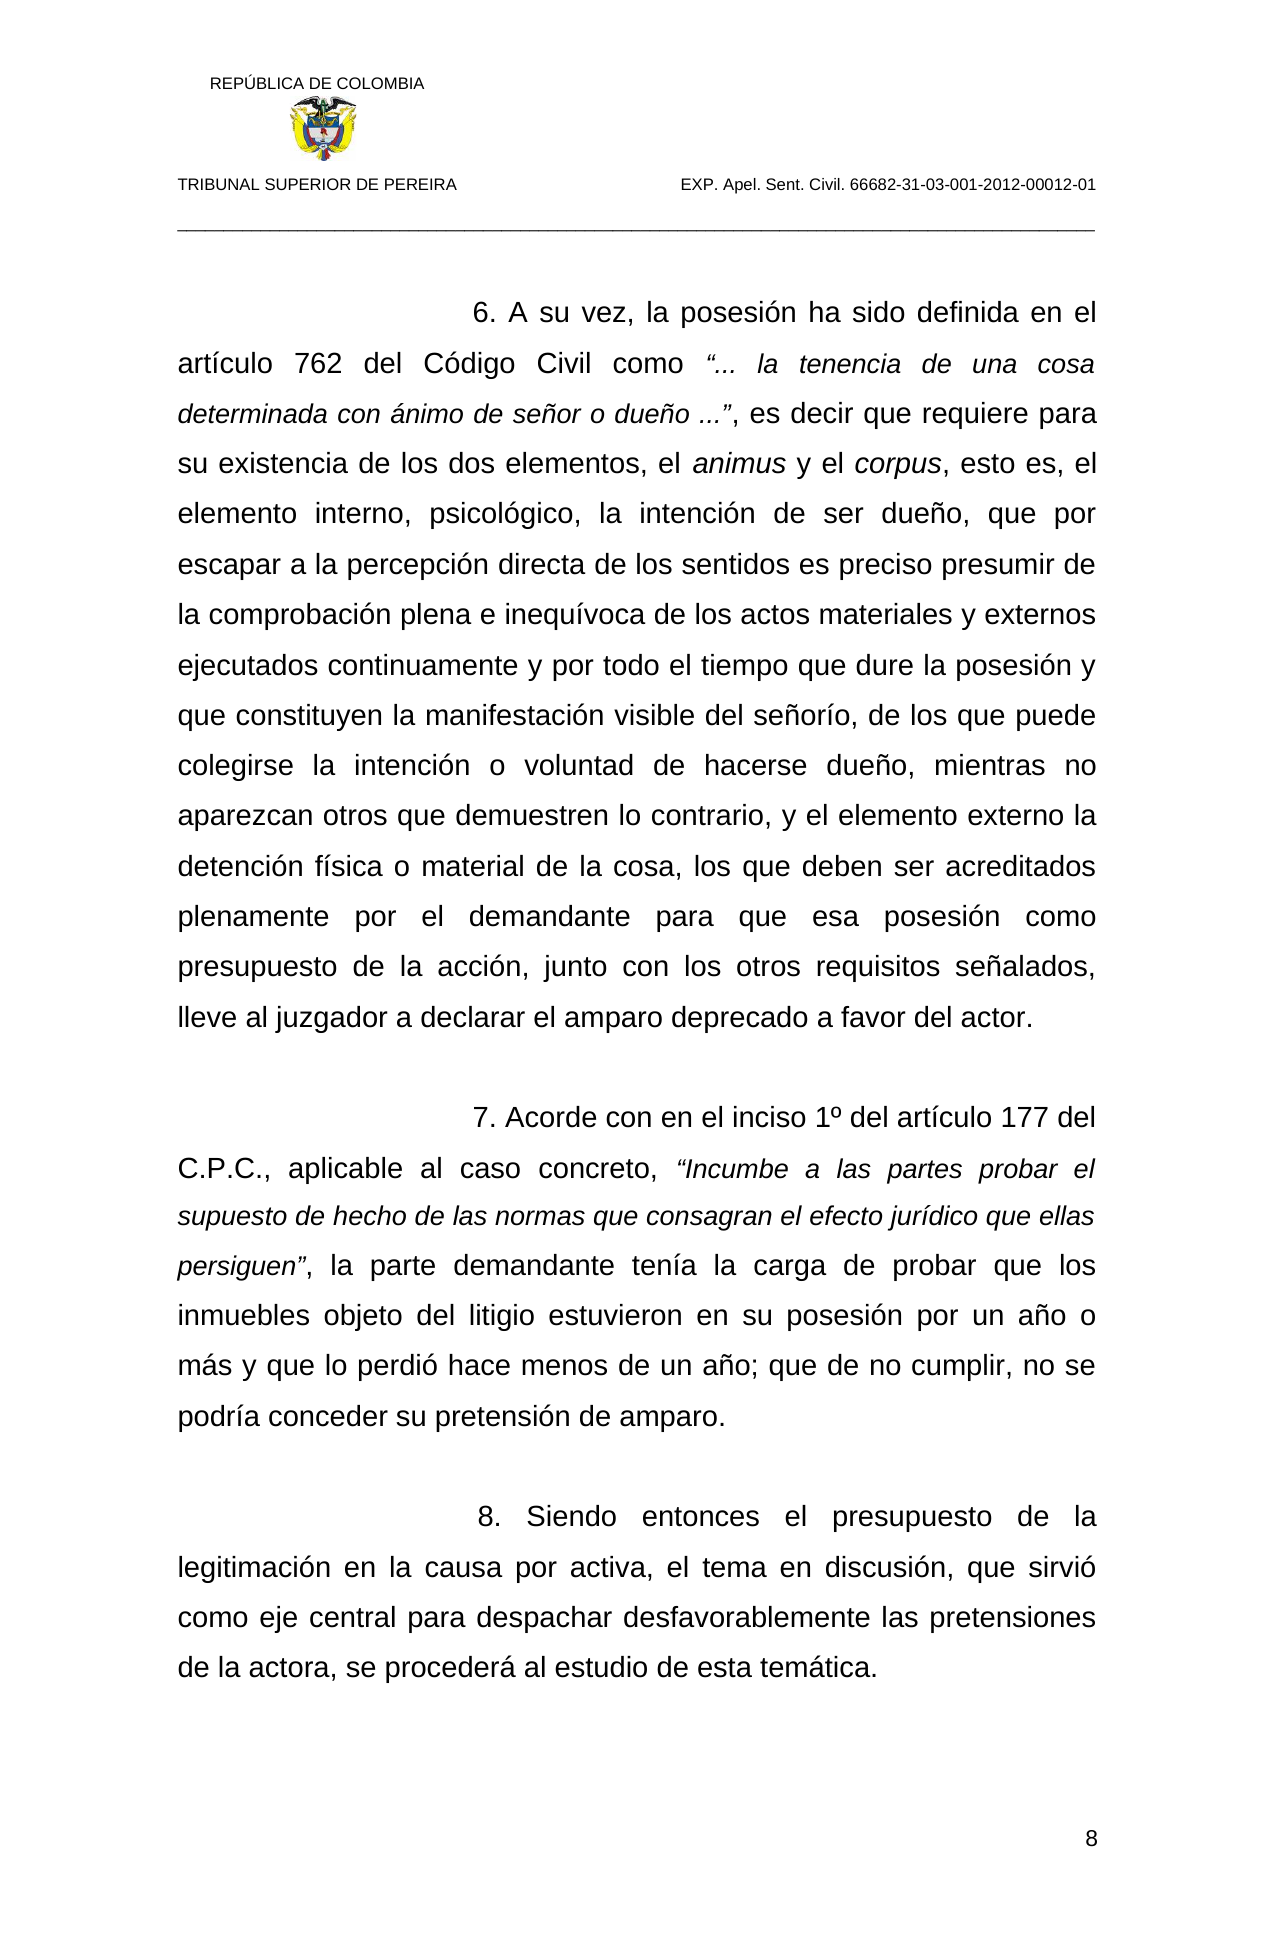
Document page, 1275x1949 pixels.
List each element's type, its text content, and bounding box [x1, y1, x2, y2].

text 8. Siendo entonces el presupuesto de la legitimación en la causa por activa, el tema en discusión, que sirvió como eje central para despachar desfavorablemente las pretensiones de la actora, se procederá al estudio de esta temática. [177, 1499, 1098, 1684]
text 6. A su vez, la posesión ha sido definida en el artículo 762 del Código Civil como “... la tenencia de una cosa determinada con ánimo de señor o dueño ...”, es decir que requiere para su existencia de los dos elementos, el animus y el corpus, esto es, el elemento interno, psicológico, la intención de ser dueño, que por escapar a la percepción directa de los sentidos es preciso presumir de la comprobación plena e inequívoca de los actos materiales y externos ejecutados continuamente y por todo el tiempo que dure la posesión y que constituyen la manifestación visible del señorío, de los que puede colegirse la intención o voluntad de hacerse dueño, mientras no aparezcan otros que demuestren lo contrario, y el elemento externo la detención física o material de la cosa, los que deben ser acreditados plenamente por el demandante para que esa posesión como presupuesto de la acción, junto con los otros requisitos señalados, lleve al juzgador a declarar el amparo deprecado a favor del actor. [177, 295, 1098, 1033]
picture [289, 96, 357, 161]
text 7. Acorde con en el inciso 1º del artículo 177 del C.P.C., aplicable al caso concreto, “Incumbe a las partes probar el supuesto de hecho de las normas que consagran el efecto jurídico que ellas persiguen”, la parte demandante tenía la carga de probar que los inmuebles objeto del litigio estuvieron en su posesión por un año o más y que lo perdió hace menos de un año; que de no cumplir, no se podría conceder su pretensión de amparo. [177, 1100, 1098, 1432]
